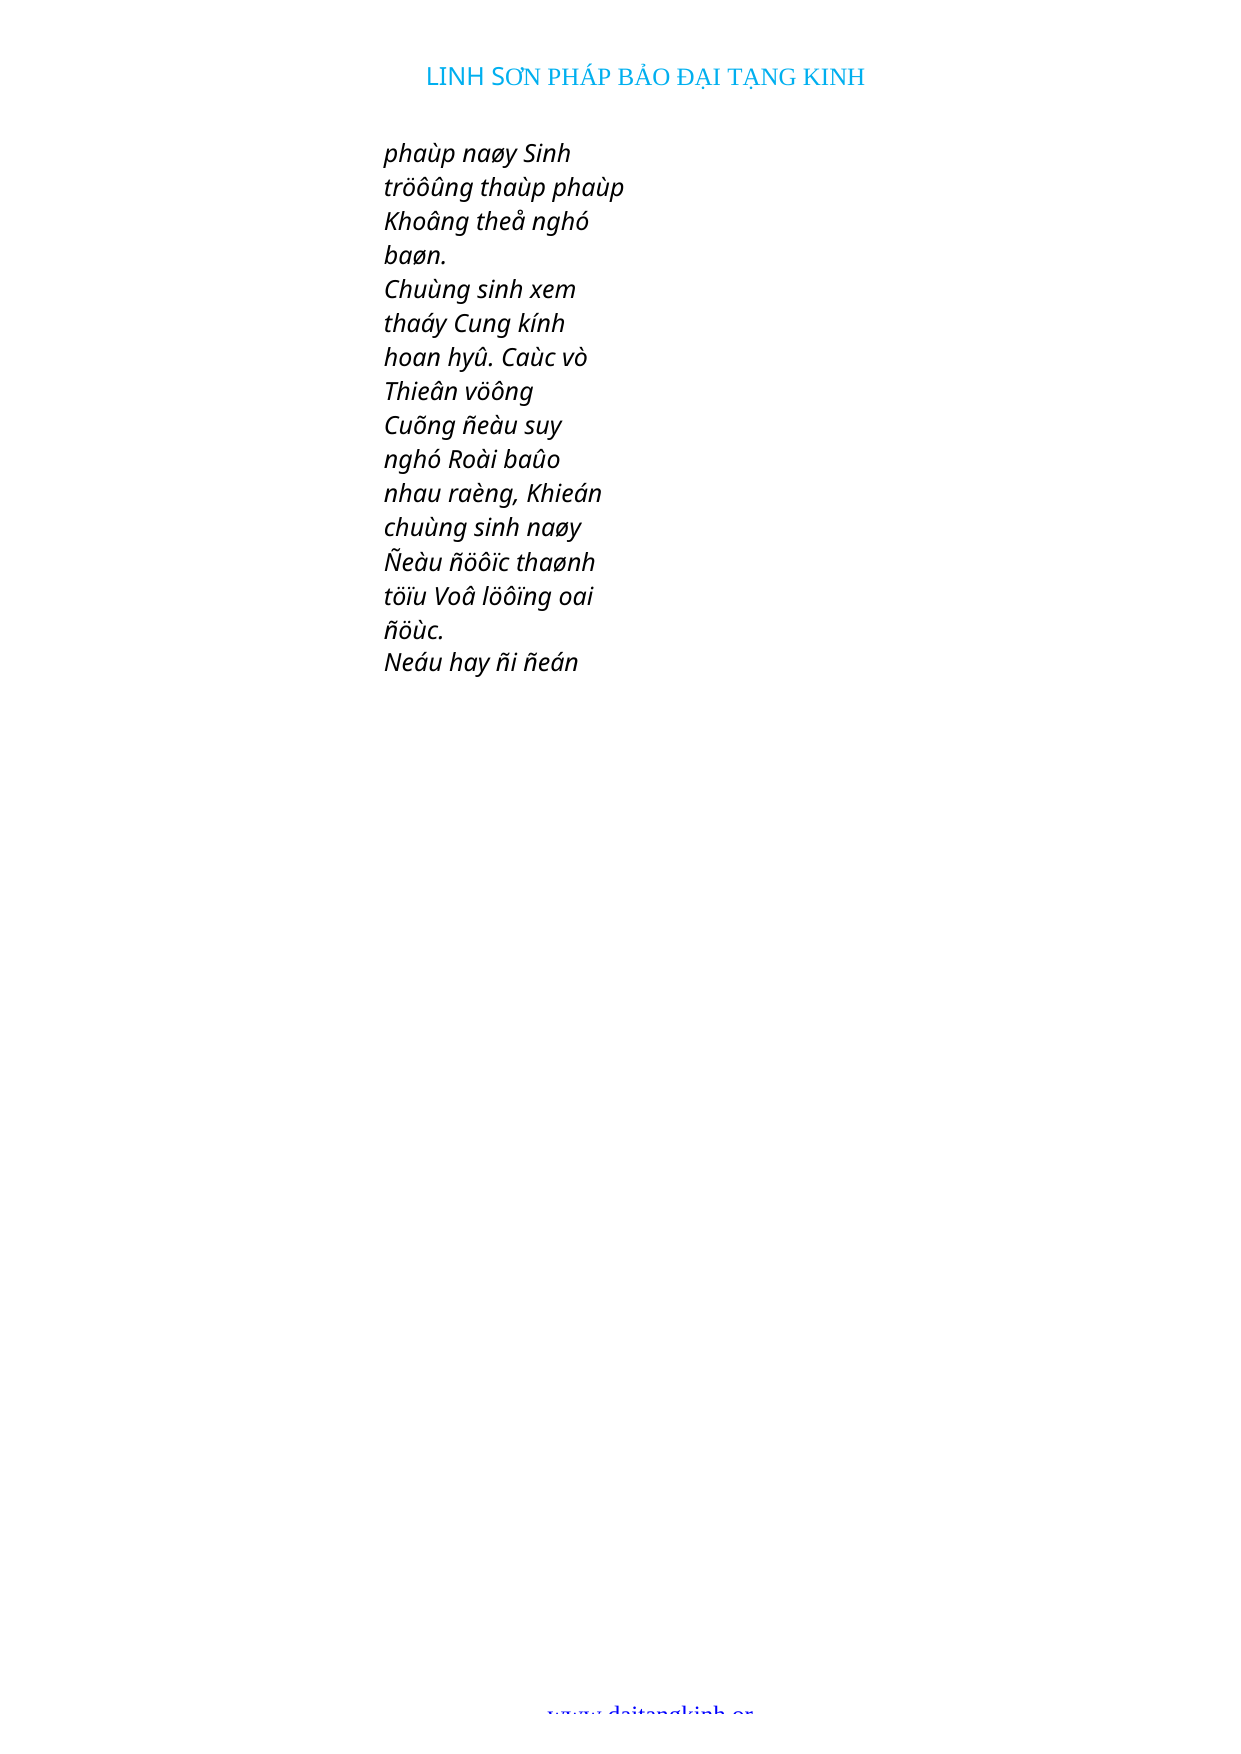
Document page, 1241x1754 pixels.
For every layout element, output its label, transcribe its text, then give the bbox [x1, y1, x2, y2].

text Chuùng sinh xem thaáy Cung kính hoan hyû. Caùc vò Thieân vöông Cuõng ñeàu suy nghó Roài baûo nhau raèng, Khieán chuùng sinh naøy Ñeàu ñöôïc thaønh töïu Voâ löôïng oai ñöùc. [384, 272, 610, 646]
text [384, 135, 653, 272]
text Neáu hay ñi ñeán [384, 646, 1105, 678]
